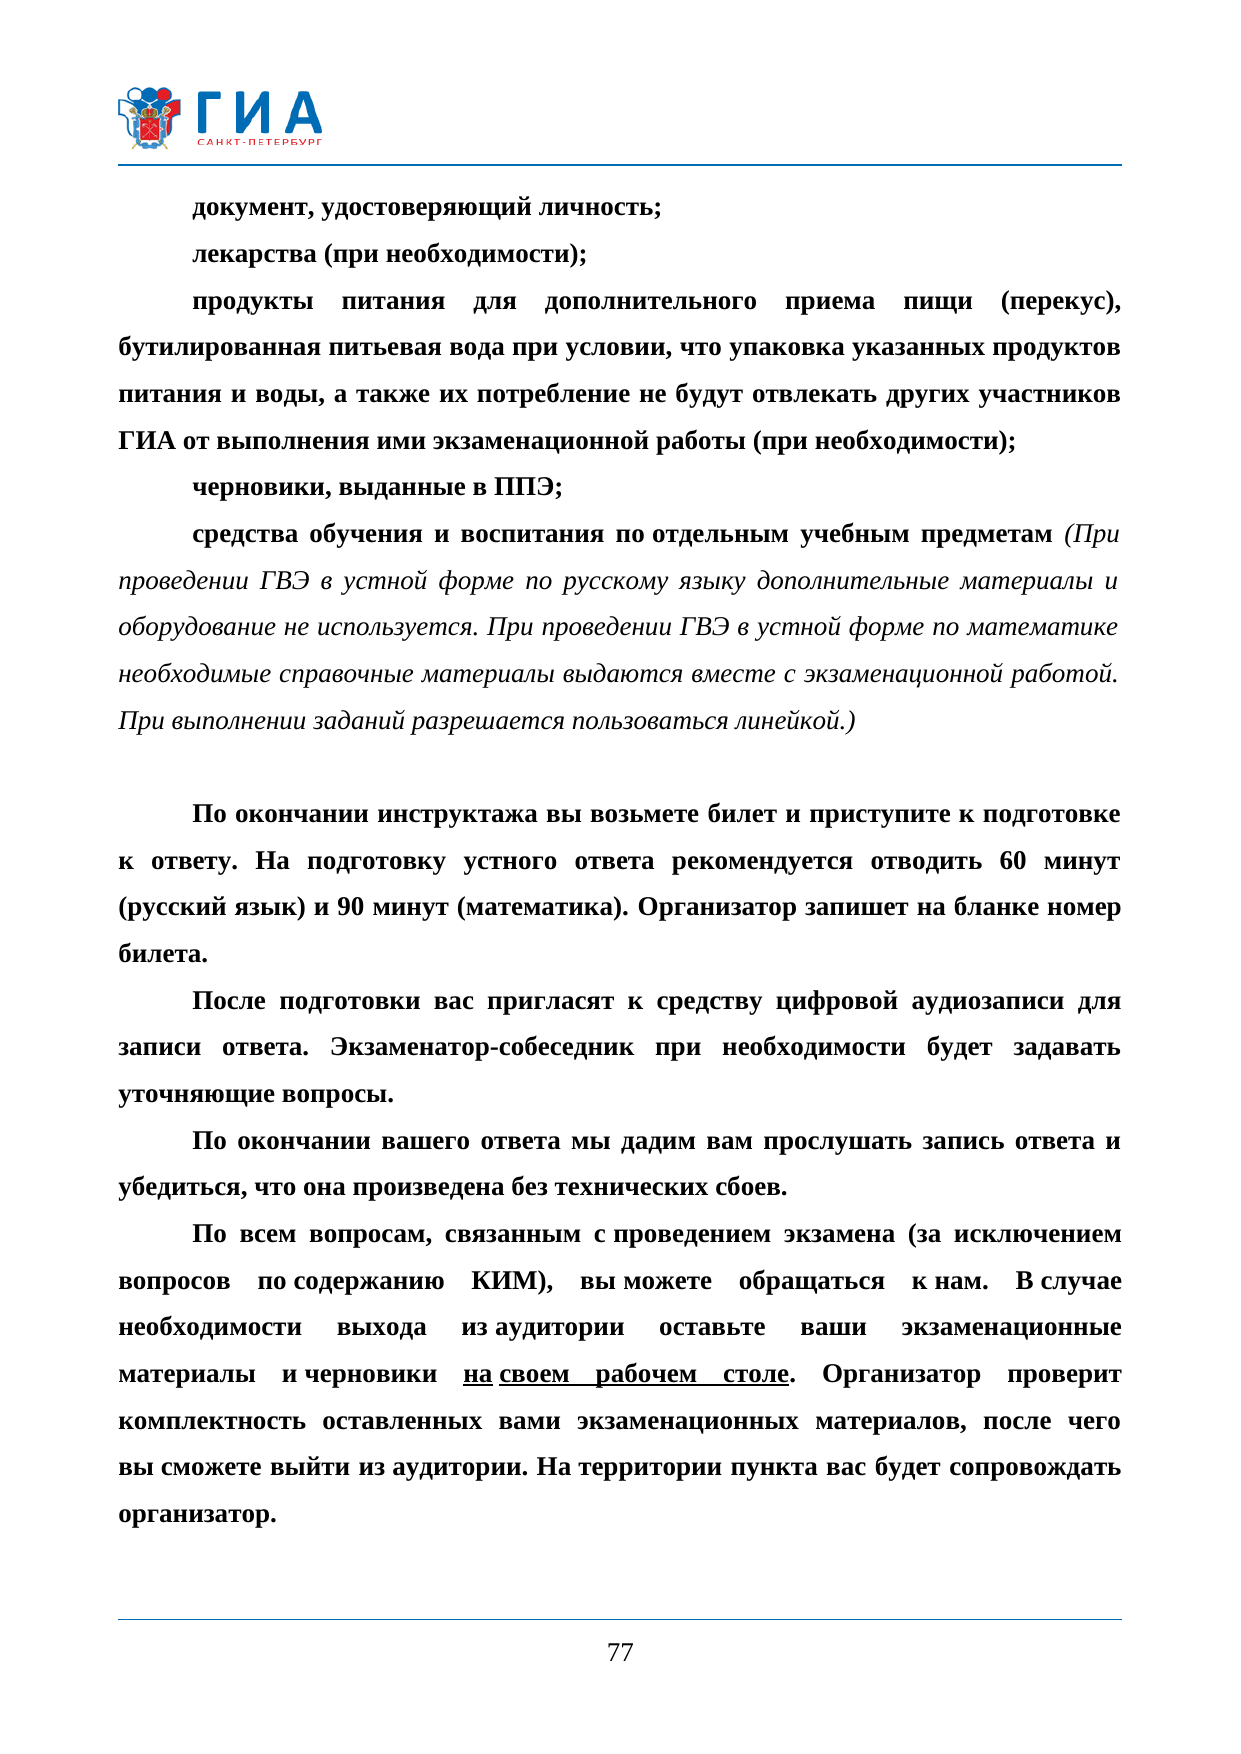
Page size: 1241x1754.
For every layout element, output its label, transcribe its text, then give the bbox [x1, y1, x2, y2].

text документ, удостоверяющий личность; [118, 191, 1122, 222]
text средства обучения и воспитания по отдельным учебным предметам (При проведении ГВЭ в устной форме по русскому языку дополнительные материалы и оборудование не используется. При проведении ГВЭ в устной форме по математике необходимые справочные материалы выдаются вместе с экзаменационной работой. При выполнении заданий разрешается пользоваться линейкой.) [118, 517, 1122, 735]
text После подготовки вас пригласят к средству цифровой аудиозаписи для записи ответа. Экзаменатор-собеседник при необходимости будет задавать уточняющие вопросы. [118, 984, 1122, 1108]
text По окончании вашего ответа мы дадим вам прослушать запись ответа и убедиться, что она произведена без технических сбоев. [118, 1124, 1122, 1202]
text По всем вопросам, связанным с проведением экзамена (за исключением вопросов по содержанию КИМ), вы можете обращаться к нам. В случае необходимости выхода из аудитории оставьте ваши экзаменационные материалы и черновики на своем рабочем столе. Организатор проверит комплектность оставленных вами экзаменационных материалов, после чего вы сможете выйти из аудитории. На территории пункта вас будет сопровождать организатор. [118, 1217, 1122, 1528]
text продукты питания для дополнительного приема пищи (перекус), бутилированная питьевая вода при условии, что упаковка указанных продуктов питания и воды, а также их потребление не будут отвлекать других участников ГИА от выполнения ими экзаменационной работы (при необходимости); [118, 284, 1122, 455]
text По окончании инструктажа вы возьмете билет и приступите к подготовке к ответу. На подготовку устного ответа рекомендуется отводить 60 минут (русский язык) и 90 минут (математика). Организатор запишет на бланке номер билета. [118, 797, 1122, 968]
picture [118, 73, 322, 163]
text лекарства (при необходимости); [118, 237, 1122, 268]
text черновики, выданные в ППЭ; [118, 471, 1122, 502]
